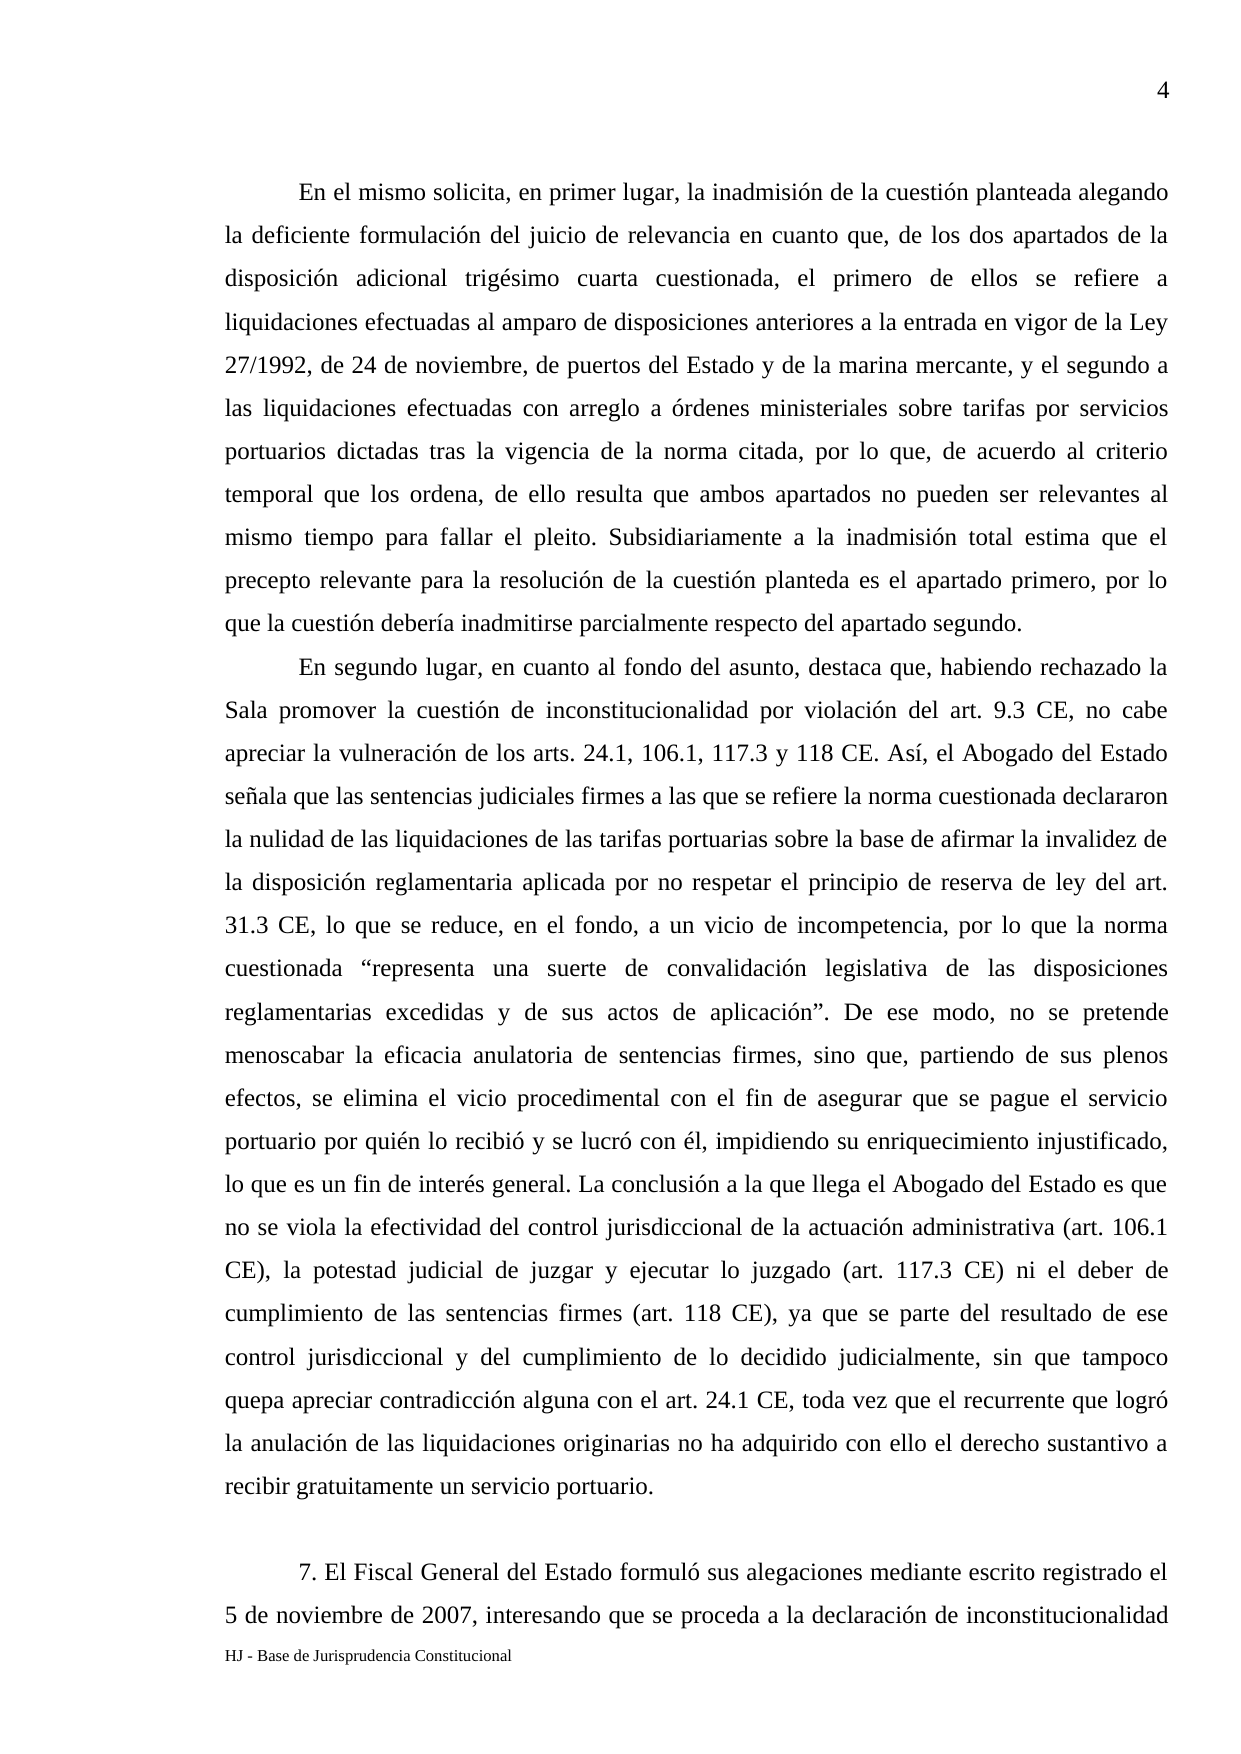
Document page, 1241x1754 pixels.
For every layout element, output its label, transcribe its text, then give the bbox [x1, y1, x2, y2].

text En segundo lugar, en cuanto al fondo del asunto, destaca que, habiendo rechazado la Sala promover la cuestión de inconstitucionalidad por violación del art. 9.3 CE, no cabe apreciar la vulneración de los arts. 24.1, 106.1, 117.3 y 118 CE. Así, el Abogado del Estado señala que las sentencias judiciales firmes a las que se refiere la norma cuestionada declararon la nulidad de las liquidaciones de las tarifas portuarias sobre la base de afirmar la invalidez de la disposición reglamentaria aplicada por no respetar el principio de reserva de ley del art. 31.3 CE, lo que se reduce, en el fondo, a un vicio de incompetencia, por lo que la norma cuestionada “representa una suerte de convalidación legislativa de las disposiciones reglamentarias excedidas y de sus actos de aplicación”. De ese modo, no se pretende menoscabar la eficacia anulatoria de sentencias firmes, sino que, partiendo de sus plenos efectos, se elimina el vicio procedimental con el fin de asegurar que se pague el servicio portuario por quién lo recibió y se lucró con él, impidiendo su enriquecimiento injustificado, lo que es un fin de interés general. La conclusión a la que llega el Abogado del Estado es que no se viola la efectividad del control jurisdiccional de la actuación administrativa (art. 106.1 CE), la potestad judicial de juzgar y ejecutar lo juzgado (art. 117.3 CE) ni el deber de cumplimiento de las sentencias firmes (art. 118 CE), ya que se parte del resultado de ese control jurisdiccional y del cumplimiento de lo decidido judicialmente, sin que tampoco quepa apreciar contradicción alguna con el art. 24.1 CE, toda vez que el recurrente que logró la anulación de las liquidaciones originarias no ha adquirido con ello el derecho sustantivo a recibir gratuitamente un servicio portuario. [224, 652, 1169, 1500]
text En el mismo solicita, en primer lugar, la inadmisión de la cuestión planteada alegando la deficiente formulación del juicio de relevancia en cuanto que, de los dos apartados de la disposición adicional trigésimo cuarta cuestionada, el primero de ellos se refiere a liquidaciones efectuadas al amparo de disposiciones anteriores a la entrada en vigor de la Ley 27/1992, de 24 de noviembre, de puertos del Estado y de la marina mercante, y el segundo a las liquidaciones efectuadas con arreglo a órdenes ministeriales sobre tarifas por servicios portuarios dictadas tras la vigencia de la norma citada, por lo que, de acuerdo al criterio temporal que los ordena, de ello resulta que ambos apartados no pueden ser relevantes al mismo tiempo para fallar el pleito. Subsidiariamente a la inadmisión total estima que el precepto relevante para la resolución de la cuestión planteda es el apartado primero, por lo que la cuestión debería inadmitirse parcialmente respecto del apartado segundo. [224, 177, 1169, 637]
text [224, 1557, 1169, 1629]
